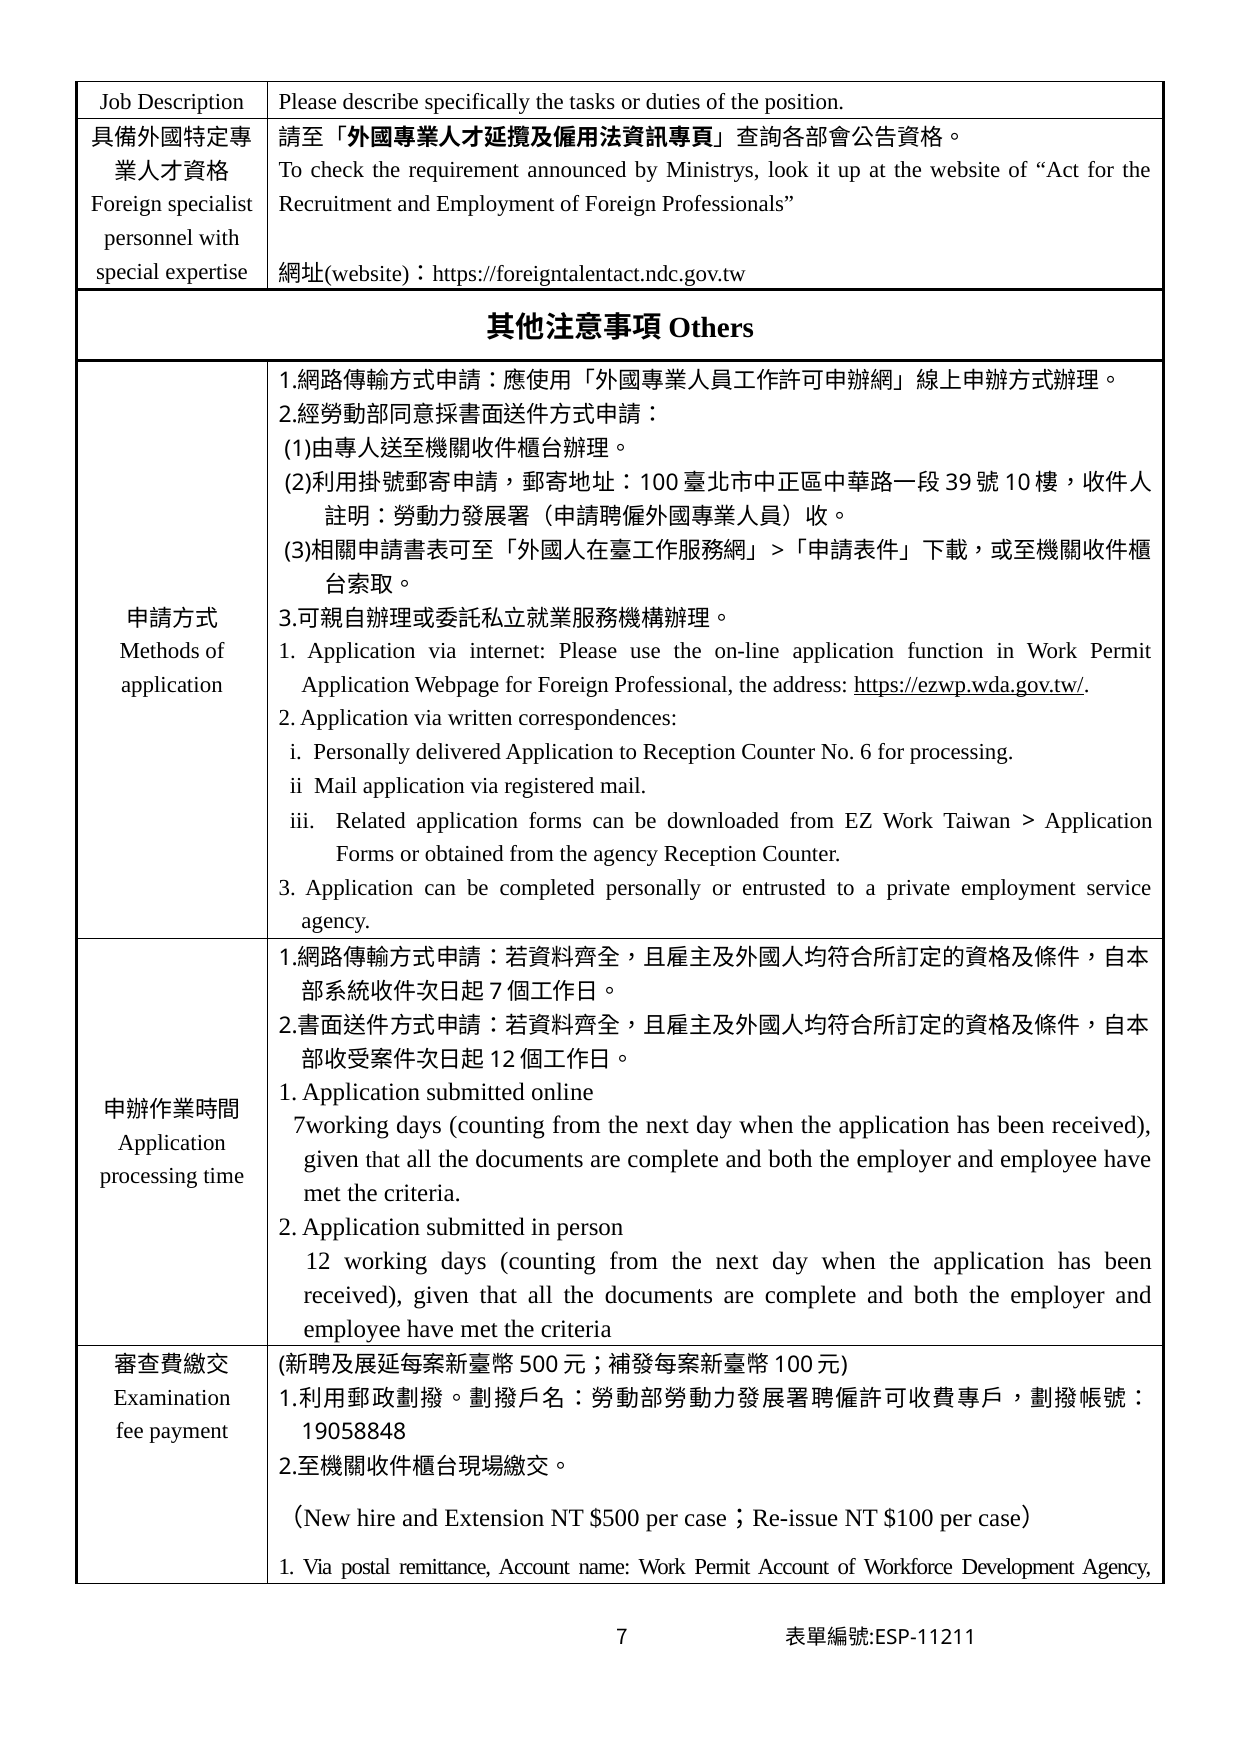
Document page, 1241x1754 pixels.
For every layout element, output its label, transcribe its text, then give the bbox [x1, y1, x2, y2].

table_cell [268, 82, 1162, 118]
table_cell 請至「外國專業人才延攬及僱用法資訊專頁」查詢各部會公告資格。 To check the requirement announced by Ministrys, look it up at the website of “Act for the Recruitment and Employment of Foreign Professionals” 網址(website)：https://foreigntalentact.ndc.gov.tw [268, 119, 1162, 288]
table_cell 具備外國特定專業人才資格 Foreign specialist personnel with special expertise [78, 119, 267, 288]
table_cell 1.網路傳輸方式申請：若資料齊全，且雇主及外國人均符合所訂定的資格及條件，自本部系統收件次日起7個工作日。 2.書面送件方式申請：若資料齊全，且雇主及外國人均符合所訂定的資格及條件，自本部收受案件次日起12個工作日。 1. Application submitted online 7working days (counting from the next day when the application has been received), given that all the documents are complete and both the employer and employee have met the criteria. 2. Application submitted in person 12 working days (counting from the next day when the application has been received), given that all the documents are complete and both the employer and employee have met the criteria [268, 939, 1162, 1345]
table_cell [268, 1346, 1162, 1583]
table_cell 申請方式 Methods of application [78, 362, 267, 938]
table_cell 申辦作業時間 Application processing time [78, 939, 267, 1345]
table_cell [78, 1346, 267, 1583]
table_cell 1.網路傳輸方式申請：應使用「外國專業人員工作許可申辦網」線上申辦方式辦理。 2.經勞動部同意採書面送件方式申請： (1)由專人送至機關收件櫃台辦理。 (2)利用掛號郵寄申請，郵寄地址：100臺北市中正區中華路一段39號10樓，收件人註明：勞動力發展署（申請聘僱外國專業人員）收。 (3)相關申請書表可至「外國人在臺工作服務網」>「申請表件」下載，或至機關收件櫃台索取。 3.可親自辦理或委託私立就業服務機構辦理。 1. Application via internet: Please use the on-line application function in Work Permit Application Webpage for Foreign Professional, the address: https://ezwp.wda.gov.tw/. 2. Application via written correspondences: i. Personally delivered Application to Reception Counter No. 6 for processing. ii Mail application via registered mail. iii. Related application forms can be downloaded from EZ Work Taiwan > Application Forms or obtained from the agency Reception Counter. 3. Application can be completed personally or entrusted to a private employment service agency. [268, 362, 1162, 938]
table_cell 其他注意事項 Others [78, 291, 1162, 359]
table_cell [78, 82, 267, 118]
